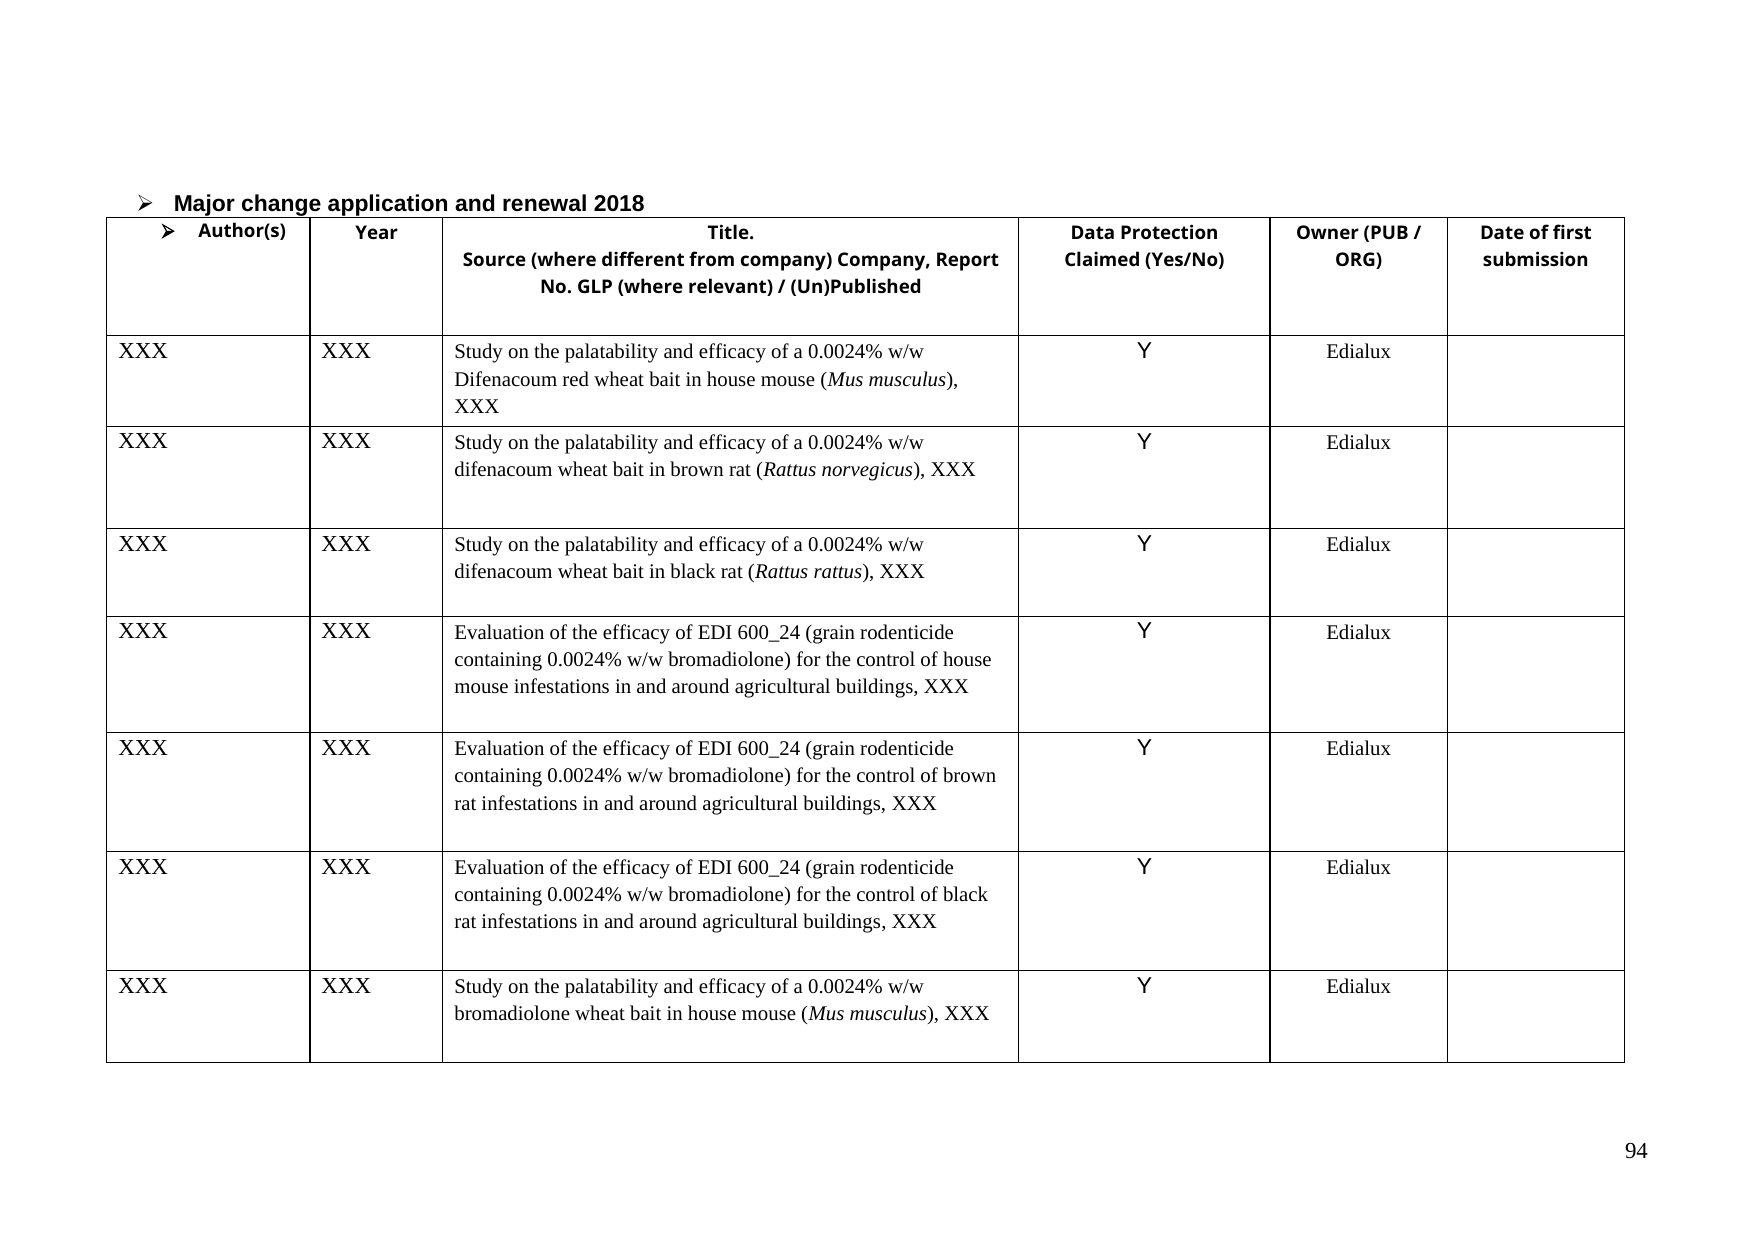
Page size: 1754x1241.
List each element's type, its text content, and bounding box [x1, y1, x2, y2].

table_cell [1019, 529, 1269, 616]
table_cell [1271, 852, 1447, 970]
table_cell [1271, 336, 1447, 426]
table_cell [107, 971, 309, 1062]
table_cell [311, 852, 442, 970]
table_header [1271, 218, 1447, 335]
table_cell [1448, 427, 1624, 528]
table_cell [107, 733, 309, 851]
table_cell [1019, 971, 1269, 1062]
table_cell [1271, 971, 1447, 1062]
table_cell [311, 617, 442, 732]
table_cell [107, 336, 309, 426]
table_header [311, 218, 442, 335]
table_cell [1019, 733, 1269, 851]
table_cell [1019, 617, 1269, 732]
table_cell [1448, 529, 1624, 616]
list Major change application and renewal 2018 [136, 189, 1648, 217]
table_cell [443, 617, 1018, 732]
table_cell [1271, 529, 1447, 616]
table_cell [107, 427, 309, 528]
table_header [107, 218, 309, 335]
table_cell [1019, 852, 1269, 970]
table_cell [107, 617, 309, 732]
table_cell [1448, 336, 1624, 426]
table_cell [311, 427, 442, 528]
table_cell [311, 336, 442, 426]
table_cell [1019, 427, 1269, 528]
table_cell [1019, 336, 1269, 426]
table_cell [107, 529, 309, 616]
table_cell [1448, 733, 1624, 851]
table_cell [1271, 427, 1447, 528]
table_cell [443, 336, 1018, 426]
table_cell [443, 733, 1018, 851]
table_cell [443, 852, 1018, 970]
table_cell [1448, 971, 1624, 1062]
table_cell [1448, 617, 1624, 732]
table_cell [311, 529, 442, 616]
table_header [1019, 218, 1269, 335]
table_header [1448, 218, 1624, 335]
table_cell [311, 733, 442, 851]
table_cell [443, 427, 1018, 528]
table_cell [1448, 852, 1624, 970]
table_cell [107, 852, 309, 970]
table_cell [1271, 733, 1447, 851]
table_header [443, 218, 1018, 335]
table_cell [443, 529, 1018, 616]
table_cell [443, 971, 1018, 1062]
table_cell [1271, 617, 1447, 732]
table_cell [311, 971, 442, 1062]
